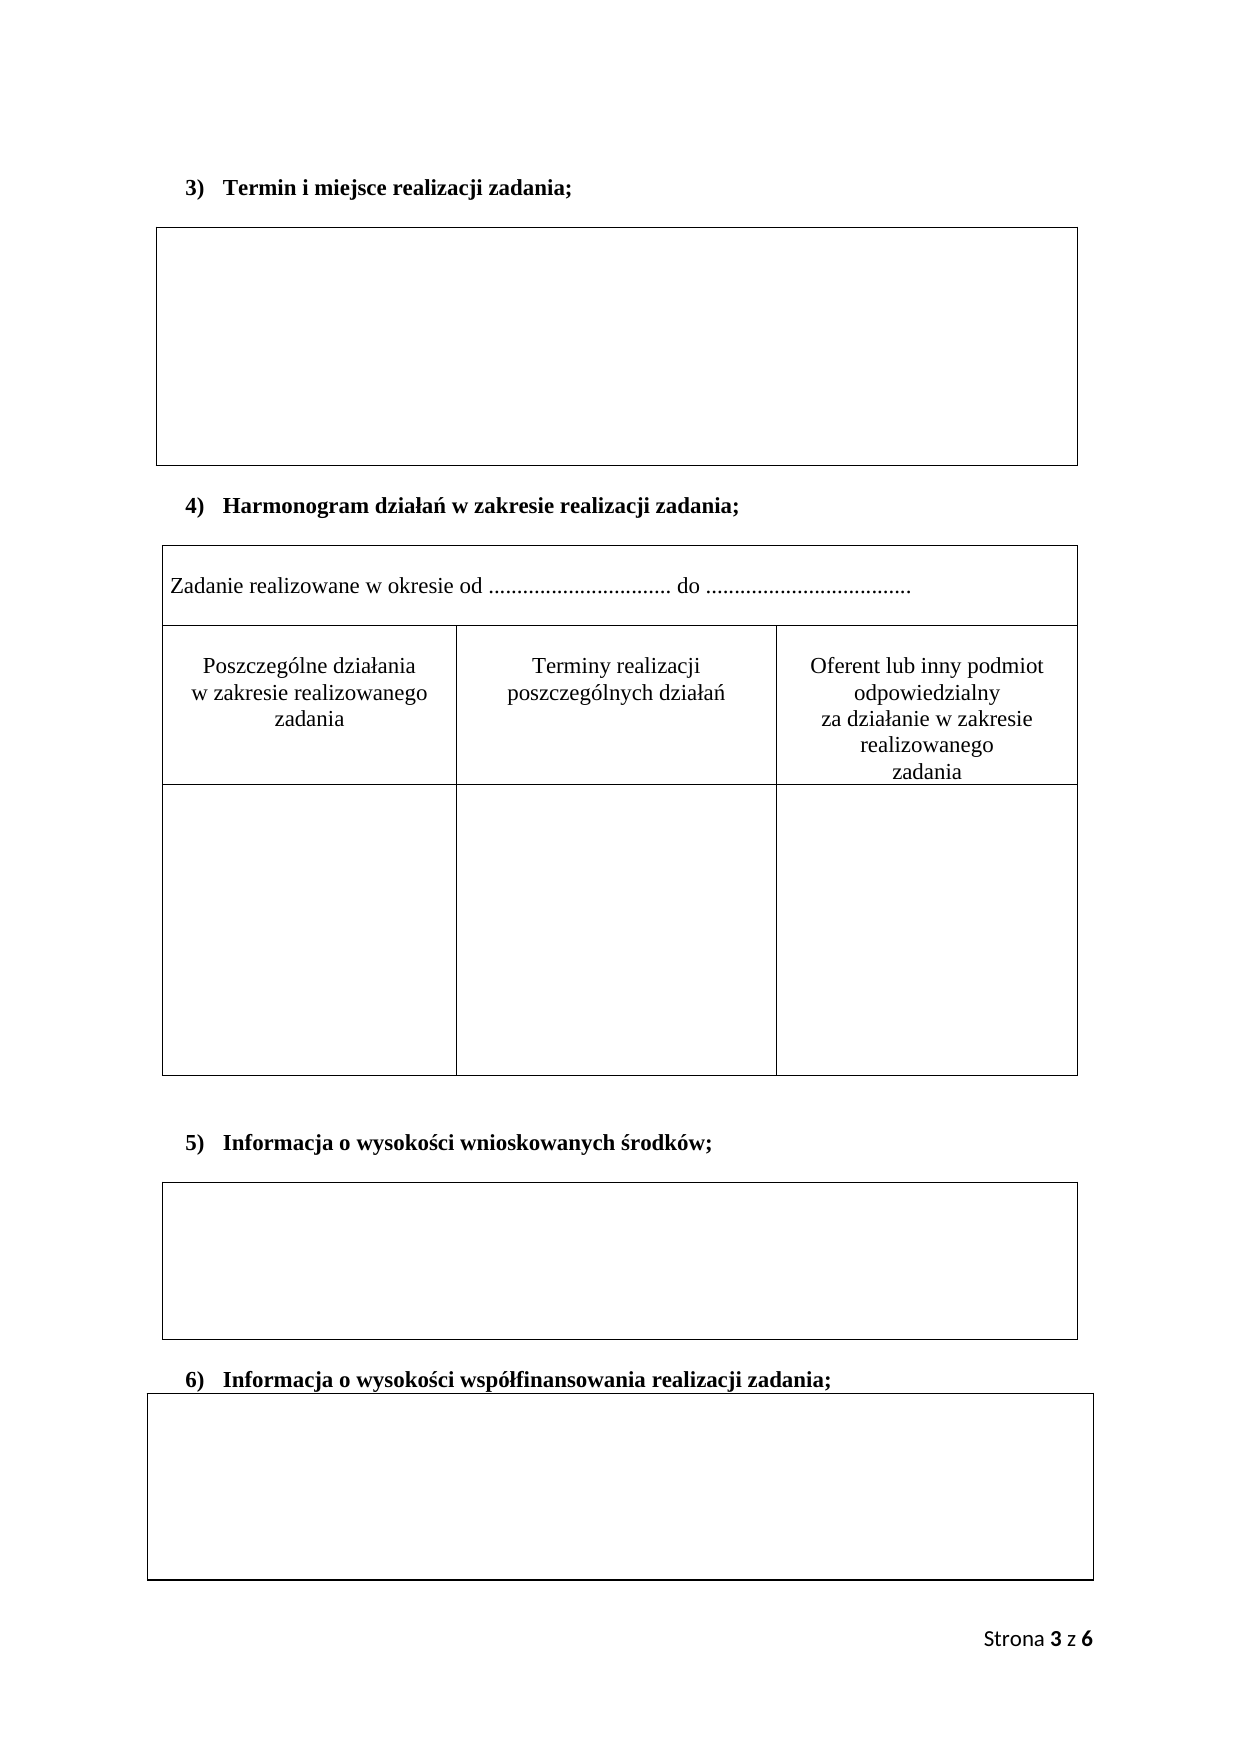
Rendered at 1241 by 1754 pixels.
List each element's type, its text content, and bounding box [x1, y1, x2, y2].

list Harmonogram działań w zakresie realizacji zadania; [185, 492, 1093, 519]
table_cell Terminy realizacji poszczególnych działań [457, 626, 776, 784]
table_cell Oferent lub inny podmiot odpowiedzialny za działanie w zakresie realizowanego zadania [777, 626, 1077, 784]
list Informacja o wysokości wnioskowanych środków; [185, 1129, 1093, 1155]
table_header Zadanie realizowane w okresie od ................................ do .................................... [163, 546, 1077, 625]
list Termin i miejsce realizacji zadania; [185, 174, 1093, 200]
table_cell Poszczególne działania w zakresie realizowanego zadania [163, 626, 456, 784]
table_header [157, 228, 1077, 465]
table_cell [163, 785, 456, 1075]
list Informacja o wysokości współfinansowania realizacji zadania; [185, 1367, 1093, 1393]
table_cell [457, 785, 776, 1075]
table_header [163, 1183, 1077, 1339]
table_cell [777, 785, 1077, 1075]
